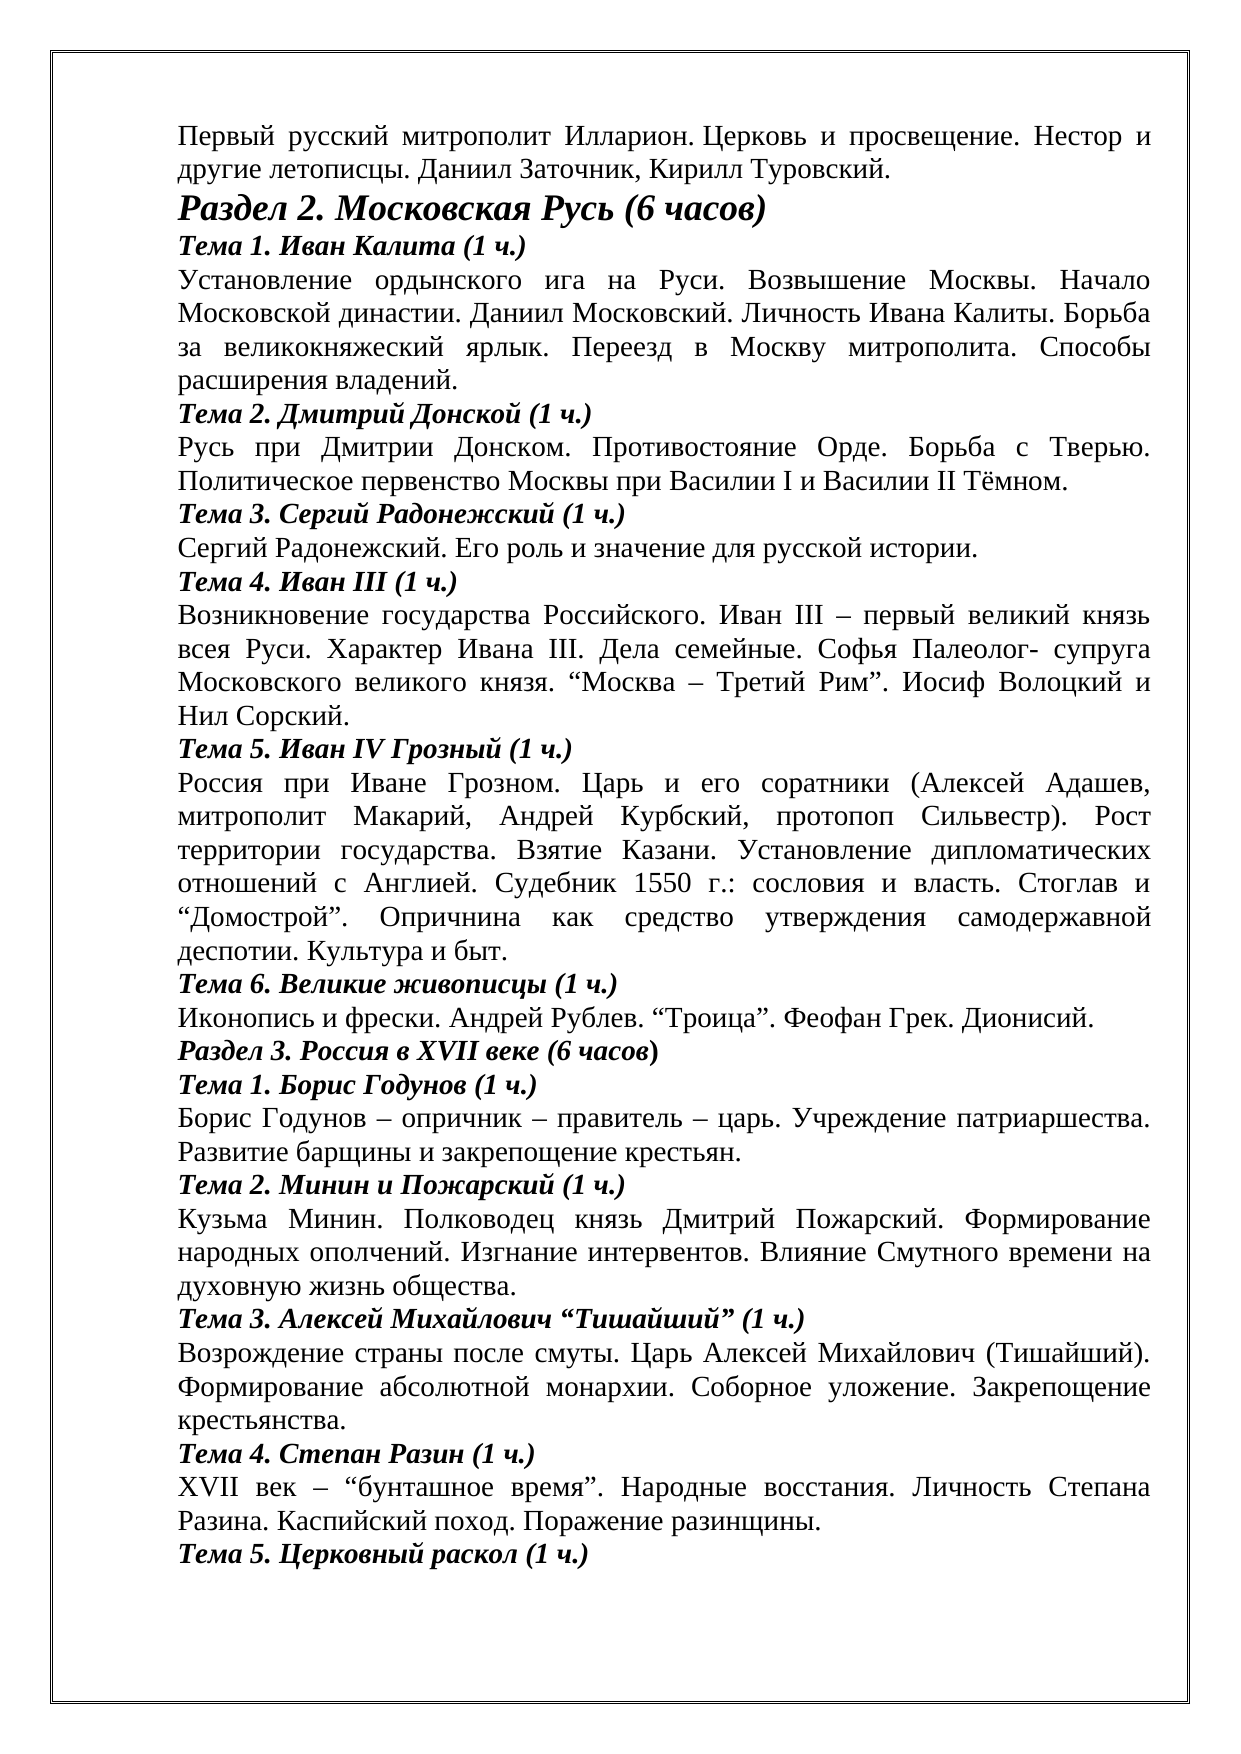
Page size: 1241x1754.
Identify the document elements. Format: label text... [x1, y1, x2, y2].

text Тема 3. Алексей Михайлович “Тишайший” (1 ч.) [177, 1302, 1152, 1335]
text Русь при Дмитрии Донском. Противостояние Орде. Борьба с Тверью. Политическое первенство Москвы при Василии I и Василии II Тёмном. [177, 429, 1152, 497]
text Борис Годунов – опричник – правитель – царь. Учреждение патриаршества. Развитие барщины и закрепощение крестьян. [177, 1100, 1152, 1167]
text Тема 2. Дмитрий Донской (1 ч.) [177, 396, 1152, 429]
text Раздел 2. Московская Русь (6 часов) [177, 185, 1152, 228]
text Возрождение страны после смуты. Царь Алексей Михайлович (Тишайший). Формирование абсолютной монархии. Соборное уложение. Закрепощение крестьянства. [177, 1335, 1152, 1436]
text Россия при Иване Грозном. Царь и его соратники (Алексей Адашев, митрополит Макарий, Андрей Курбский, протопоп Сильвестр). Рост территории государства. Взятие Казани. Установление дипломатических отношений с Англией. Судебник .: сословия и власть. Стоглав и “Домострой”. Опричнина как средство утверждения самодержавной деспотии. Культура и быт. [177, 765, 1152, 966]
text Сергий Радонежский. Его роль и значение для русской истории. [177, 530, 1152, 564]
text Тема 4. Степан Разин (1 ч.) [177, 1436, 1152, 1469]
text Тема 3. Сергий Радонежский (1 ч.) [177, 497, 1152, 530]
text XVII век – “бунташное время”. Народные восстания. Личность Степана Разина. Каспийский поход. Поражение разинщины. [177, 1469, 1152, 1536]
text Тема 1. Иван Калита (1 ч.) [177, 228, 1152, 262]
text Тема 4. Иван III (1 ч.) [177, 564, 1152, 597]
text Тема 5. Иван IV Грозный (1 ч.) [177, 731, 1152, 765]
text Раздел 3. Россия в XVII веке (6 часов) [177, 1033, 1152, 1067]
text Возникновение государства Российского. Иван III – первый великий князь всея Руси. Характер Ивана III. Дела семейные. Софья Палеолог- супруга Московского великого князя. “Москва – Третий Рим”. Иосиф Волоцкий и Нил Сорский. [177, 597, 1152, 731]
text Иконопись и фрески. Андрей Рублев. “Троица”. Феофан Грек. Дионисий. [177, 1000, 1152, 1033]
text Тема 6. Великие живописцы (1 ч.) [177, 966, 1152, 1000]
text Тема 5. Церковный раскол (1 ч.) [177, 1536, 1152, 1570]
text Тема 2. Минин и Пожарский (1 ч.) [177, 1167, 1152, 1201]
text Тема 1. Борис Годунов (1 ч.) [177, 1067, 1152, 1100]
text Установление ордынского ига на Руси. Возвышение Москвы. Начало Московской династии. Даниил Московский. Личность Ивана Калиты. Борьба за великокняжеский ярлык. Переезд в Москву митрополита. Способы расширения владений. [177, 262, 1152, 396]
text Кузьма Минин. Полководец князь Дмитрий Пожарский. Формирование народных ополчений. Изгнание интервентов. Влияние Смутного времени на духовную жизнь общества. [177, 1201, 1152, 1302]
text Первый русский митрополит Илларион. Церковь и просвещение. Нестор и другие летописцы. Даниил Заточник, Кирилл Туровский. [177, 118, 1152, 185]
